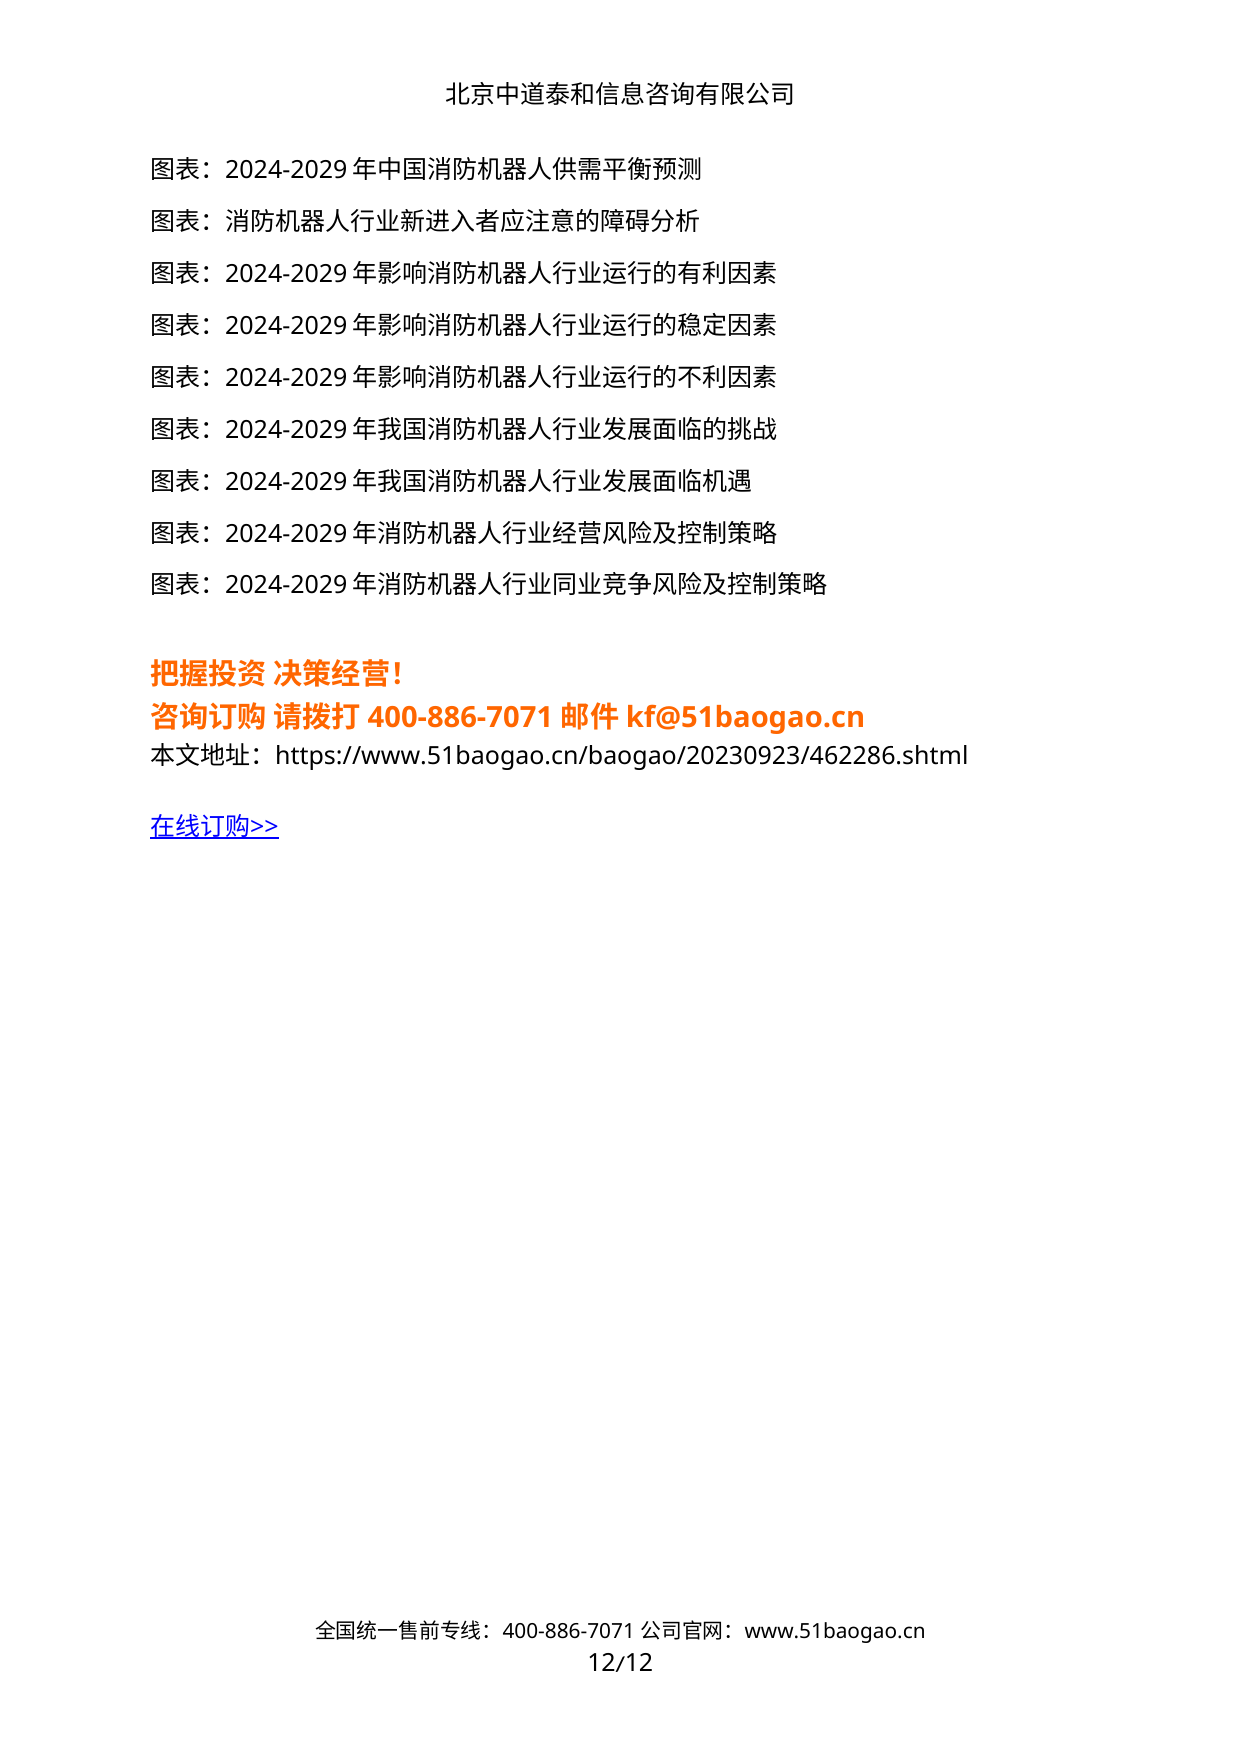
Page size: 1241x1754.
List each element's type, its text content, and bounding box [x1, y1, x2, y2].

text 图表：2024-2029年影响消防机器人行业运行的不利因素 [150, 357, 1090, 394]
text 图表：2024-2029年消防机器人行业经营风险及控制策略 [150, 513, 1090, 549]
text 把握投资 决策经营！咨询订购 请拨打 400-886-7071 邮件 kf@51baogao.cn本文地址：https://www.51baogao.cn/baogao/20230923/462286.shtml [150, 617, 1090, 772]
text 图表：2024-2029年我国消防机器人行业发展面临机遇 [150, 461, 1090, 497]
text 图表：2024-2029年影响消防机器人行业运行的稳定因素 [150, 306, 1090, 342]
text 图表：消防机器人行业新进入者应注意的障碍分析 [150, 202, 1090, 238]
text 图表：2024-2029年我国消防机器人行业发展面临的挑战 [150, 409, 1090, 446]
text 图表：2024-2029年消防机器人行业同业竞争风险及控制策略 [150, 565, 1090, 601]
text 图表：2024-2029年中国消防机器人供需平衡预测 [150, 150, 1090, 186]
text 在线订购>> [150, 772, 1090, 842]
text 图表：2024-2029年影响消防机器人行业运行的有利因素 [150, 254, 1090, 290]
